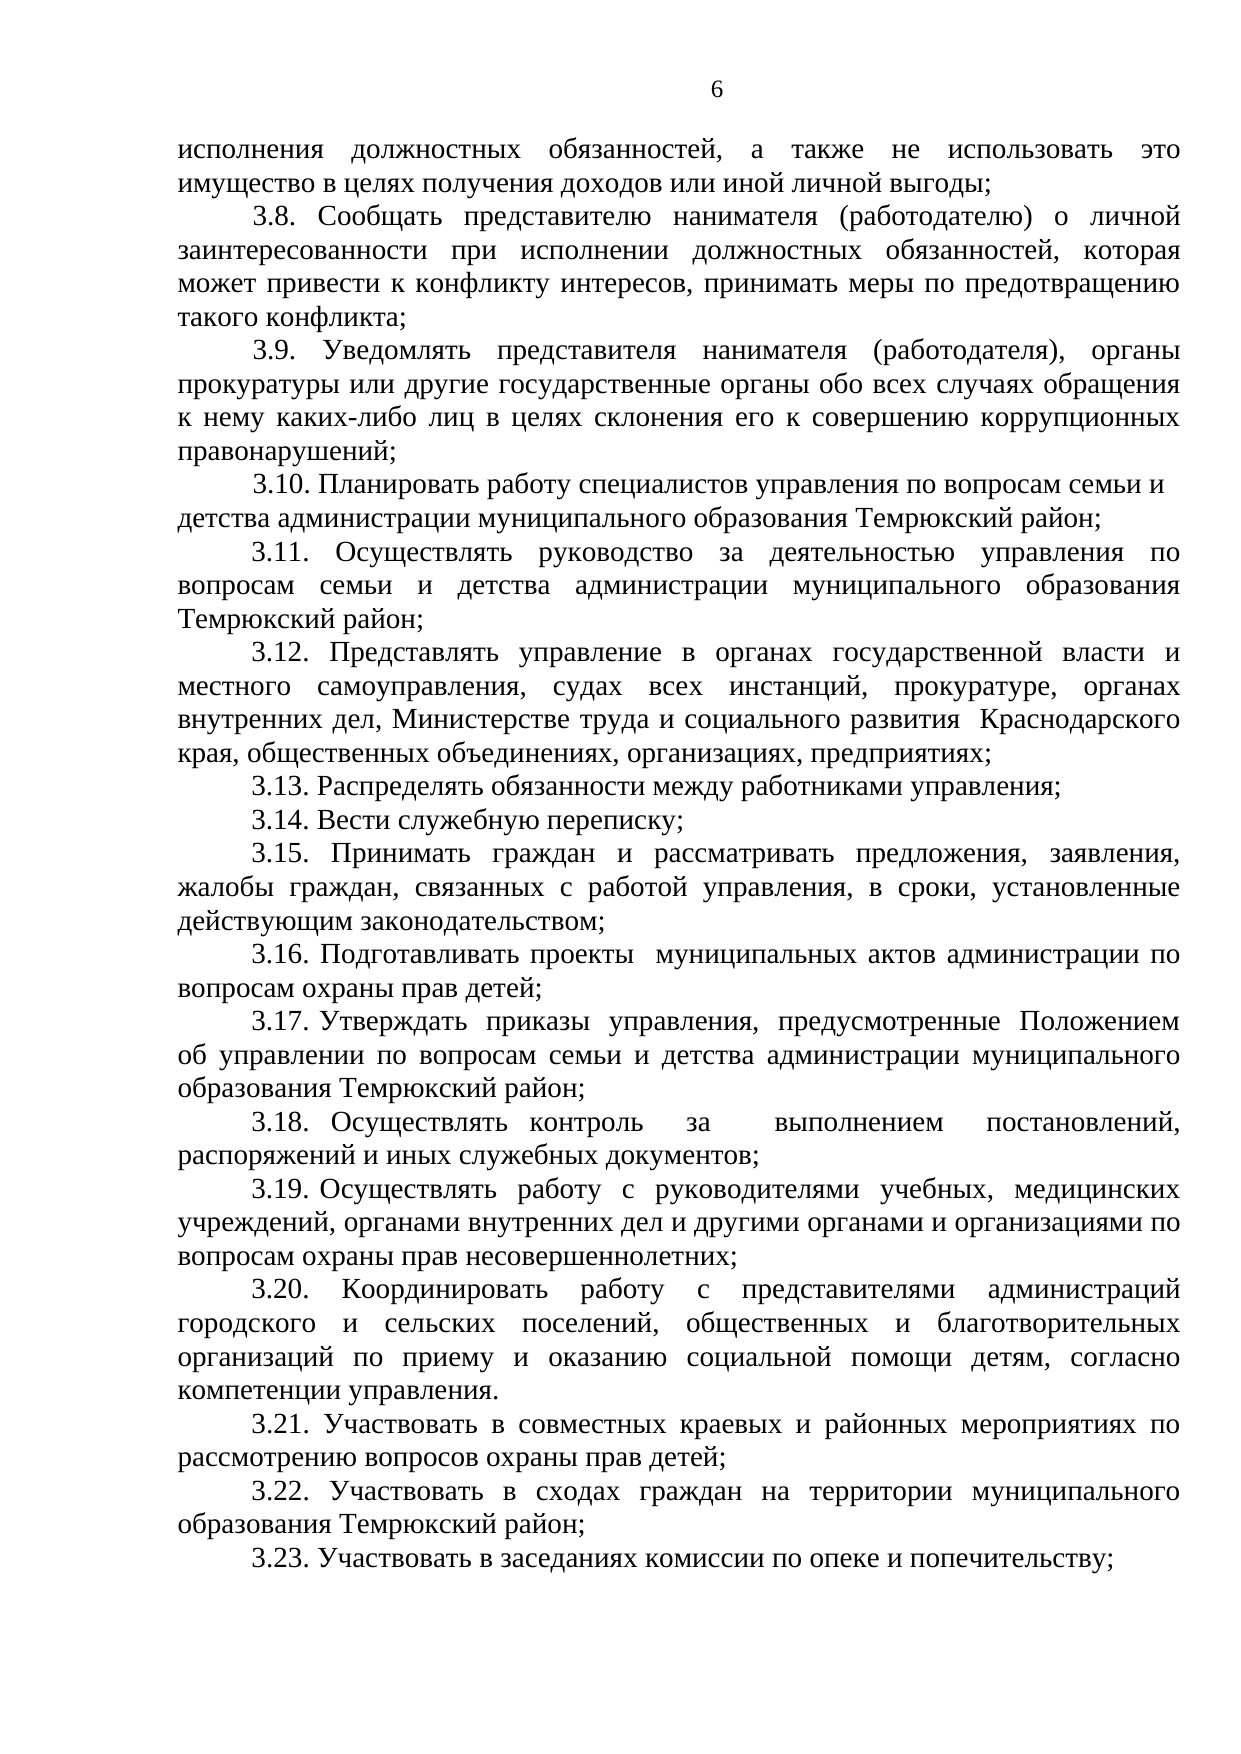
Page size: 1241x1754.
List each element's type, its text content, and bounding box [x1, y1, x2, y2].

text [177, 131, 1181, 198]
text 3.22. Участвовать в сходах граждан на территории муниципального образования Темрюкский район; [177, 1473, 1181, 1540]
text 3.20. Координировать работу с представителями администраций городского и сельских поселений, общественных и благотворительных организаций по приему и оказанию социальной помощи детям, согласно компетенции управления. [177, 1272, 1181, 1406]
text 3.8. Сообщать представителю нанимателя (работодателю) о личной заинтересованности при исполнении должностных обязанностей, которая может привести к конфликту интересов, принимать меры по предотвращению такого конфликта; [177, 198, 1181, 332]
text 3.10. Планировать работу специалистов управления по вопросам семьи и [177, 467, 1181, 500]
text 3.18. Осуществлять контроль за выполнением постановлений, распоряжений и иных служебных документов; [177, 1104, 1181, 1171]
text 3.16. Подготавливать проекты муниципальных актов администрации по вопросам охраны прав детей; [177, 936, 1181, 1003]
text 3.17. Утверждать приказы управления, предусмотренные Положением об управлении по вопросам семьи и детства администрации муниципального образования Темрюкский район; [177, 1003, 1181, 1104]
text детства администрации муниципального образования Темрюкский район; [177, 500, 1181, 534]
text 3.23. Участвовать в заседаниях комиссии по опеке и попечительству; [177, 1540, 1181, 1573]
text 3.14. Вести служебную переписку; [177, 802, 1181, 836]
text 3.19. Осуществлять работу с руководителями учебных, медицинских учреждений, органами внутренних дел и другими органами и организациями по вопросам охраны прав несовершеннолетних; [177, 1171, 1181, 1272]
text 3.21. Участвовать в совместных краевых и районных мероприятиях по рассмотрению вопросов охраны прав детей; [177, 1406, 1181, 1473]
text 3.12. Представлять управление в органах государственной власти и местного самоуправления, судах всех инстанций, прокуратуре, органах внутренних дел, Министерстве труда и социального развития Краснодарского края, общественных объединениях, организациях, предприятиях; [177, 634, 1181, 768]
text 3.9. Уведомлять представителя нанимателя (работодателя), органы прокуратуры или другие государственные органы обо всех случаях обращения к нему каких-либо лиц в целях склонения его к совершению коррупционных правонарушений; [177, 332, 1181, 467]
text 3.15. Принимать граждан и рассматривать предложения, заявления, жалобы граждан, связанных с работой управления, в сроки, установленные действующим законодательством; [177, 836, 1181, 936]
text 3.13. Распределять обязанности между работниками управления; [177, 768, 1181, 802]
text 3.11. Осуществлять руководство за деятельностью управления по вопросам семьи и детства администрации муниципального образования Темрюкский район; [177, 534, 1181, 634]
